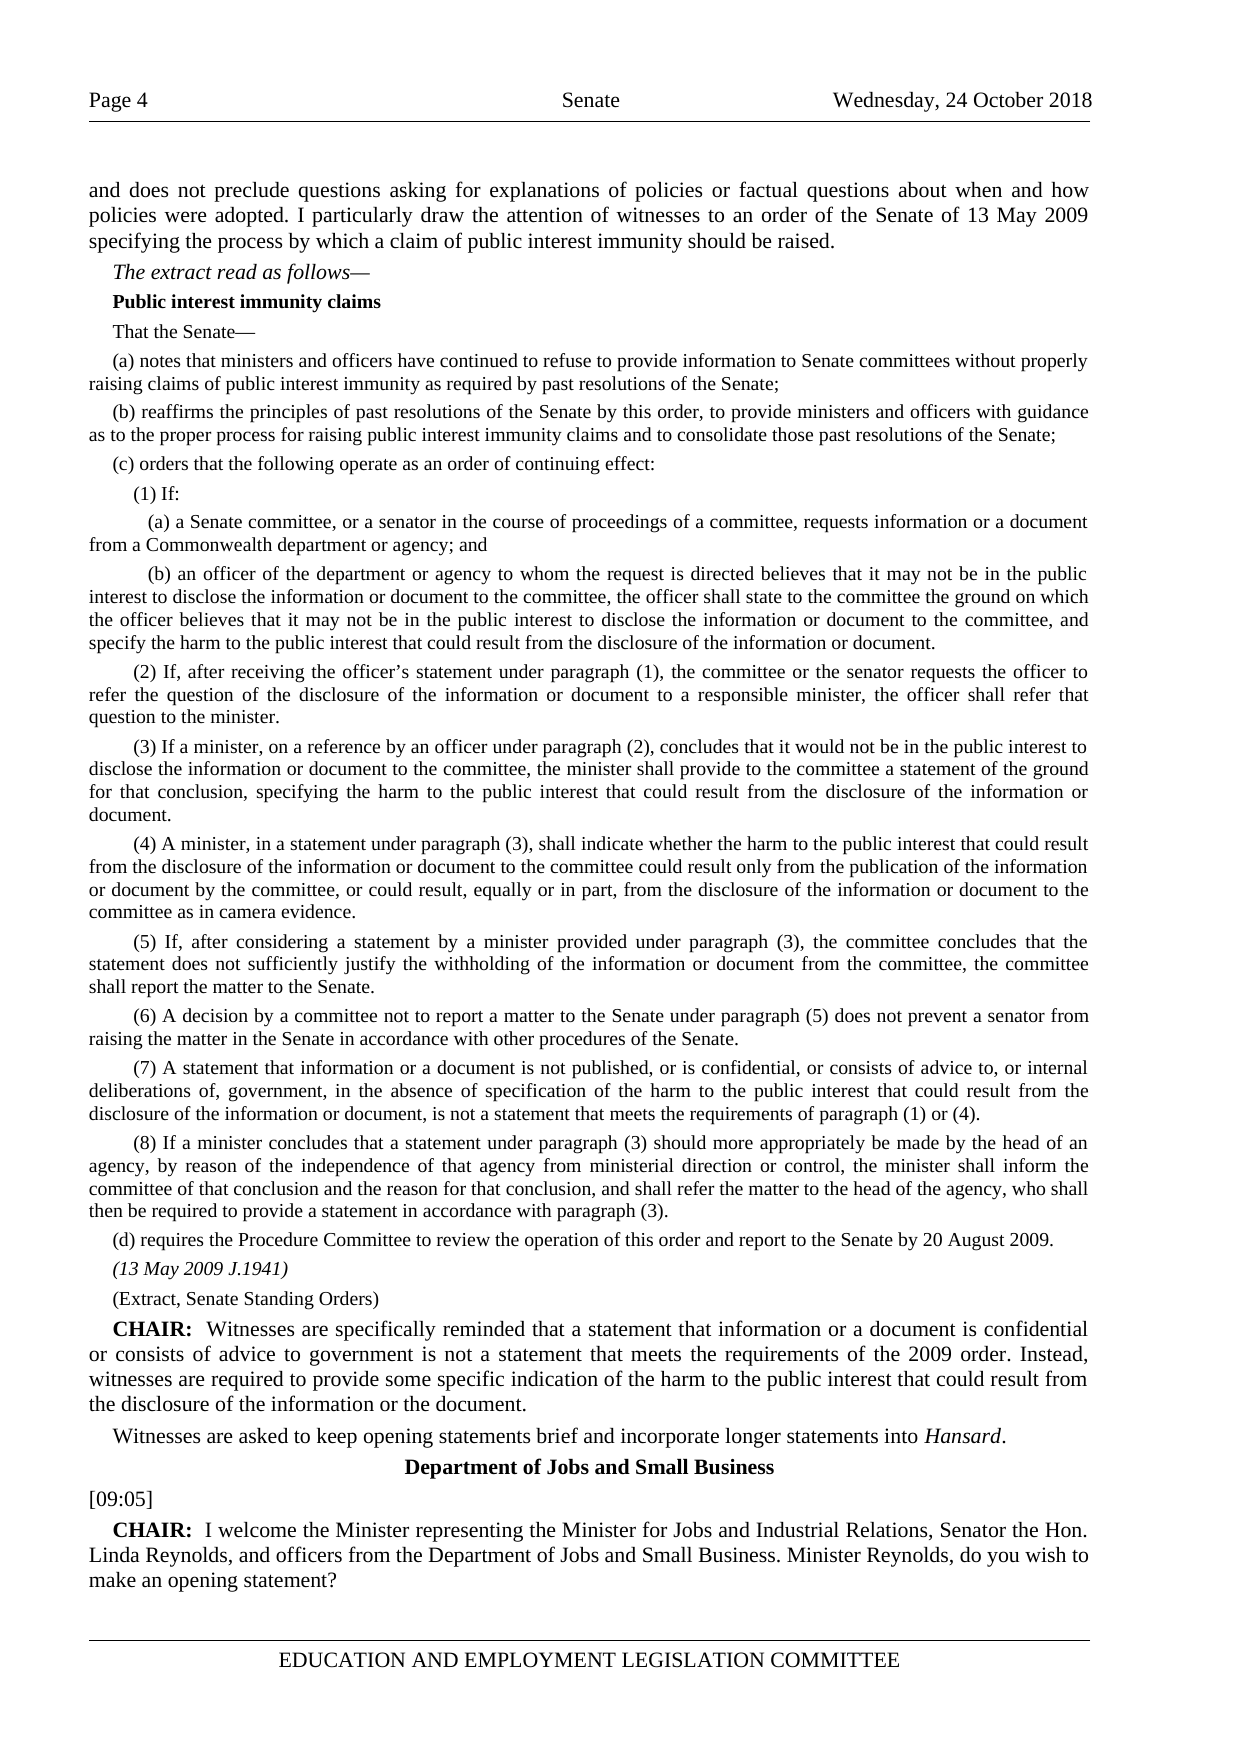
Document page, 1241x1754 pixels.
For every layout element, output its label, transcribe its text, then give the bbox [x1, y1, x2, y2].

text (Extract, Senate Standing Orders) [89, 1286, 1090, 1309]
text (1) If: [89, 481, 1090, 504]
text (a) notes that ministers and officers have continued to refuse to provide information to Senate committees without properly raising claims of public interest immunity as required by past resolutions of the Senate; [89, 349, 1090, 394]
text Witnesses are specifically reminded that a statement that information or a document is confidential or consists of advice to government is not a statement that meets the requirements of the 2009 order. Instead, witnesses are required to provide some specific indication of the harm to the public interest that could result from the disclosure of the information or the document. [89, 1316, 1090, 1416]
text (a) a Senate committee, or a senator in the course of proceedings of a committee, requests information or a document from a Commonwealth department or agency; and [89, 511, 1090, 556]
text Witnesses are asked to keep opening statements brief and incorporate longer statements into Hansard. [89, 1423, 1090, 1448]
text (b) reaffirms the principles of past resolutions of the Senate by this order, to provide ministers and officers with guidance as to the proper process for raising public interest immunity claims and to consolidate those past resolutions of the Senate; [89, 401, 1090, 446]
text (5) If, after considering a statement by a minister provided under paragraph (3), the committee concludes that the statement does not sufficiently justify the withholding of the information or document from the committee, the committee shall report the matter to the Senate. [89, 929, 1090, 998]
text (3) If a minister, on a reference by an officer under paragraph (2), concludes that it would not be in the public interest to disclose the information or document to the committee, the minister shall provide to the committee a statement of the ground for that conclusion, specifying the harm to the public interest that could result from the disclosure of the information or document. [89, 734, 1090, 826]
text (8) If a minister concludes that a statement under paragraph (3) should more appropriately be made by the head of an agency, by reason of the independence of that agency from ministerial direction or control, the minister shall inform the committee of that conclusion and the reason for that conclusion, and shall refer the matter to the head of the agency, who shall then be required to provide a statement in accordance with paragraph (3). [89, 1131, 1090, 1222]
text (6) A decision by a committee not to report a matter to the Senate under paragraph (5) does not prevent a senator from raising the matter in the Senate in accordance with other procedures of the Senate. [89, 1004, 1090, 1050]
text (13 May 2009 J.1941) [89, 1257, 1090, 1280]
text I welcome the Minister representing the Minister for Jobs and Industrial Relations, Senator the Hon. Linda Reynolds, and officers from the Department of Jobs and Small Business. Minister Reynolds, do you wish to make an opening statement? [89, 1517, 1090, 1593]
text (2) If, after receiving the officer’s statement under paragraph (1), the committee or the senator requests the officer to refer the question of the disclosure of the information or document to a responsible minister, the officer shall refer that question to the minister. [89, 660, 1090, 728]
text (d) requires the Procedure Committee to review the operation of this order and report to the Senate by 20 August 2009. [89, 1228, 1090, 1251]
text (c) orders that the following operate as an order of continuing effect: [89, 452, 1090, 475]
text (7) A statement that information or a document is not published, or is confidential, or consists of advice to, or internal deliberations of, government, in the absence of specification of the harm to the public interest that could result from the disclosure of the information or document, is not a statement that meets the requirements of paragraph (1) or (4). [89, 1056, 1090, 1124]
text The extract read as follows— [89, 259, 1090, 284]
text [09:05] [89, 1486, 1090, 1511]
text Public interest immunity claims [89, 291, 1090, 313]
text That the Senate— [89, 319, 1090, 342]
text (b) an officer of the department or agency to whom the request is directed believes that it may not be in the public interest to disclose the information or document to the committee, the officer shall state to the committee the ground on which the officer believes that it may not be in the public interest to disclose the information or document to the committee, and specify the harm to the public interest that could result from the disclosure of the information or document. [89, 562, 1090, 654]
text (4) A minister, in a statement under paragraph (3), shall indicate whether the harm to the public interest that could result from the disclosure of the information or document to the committee could result only from the publication of the information or document by the committee, or could result, equally or in part, from the disclosure of the information or document to the committee as in camera evidence. [89, 832, 1090, 923]
